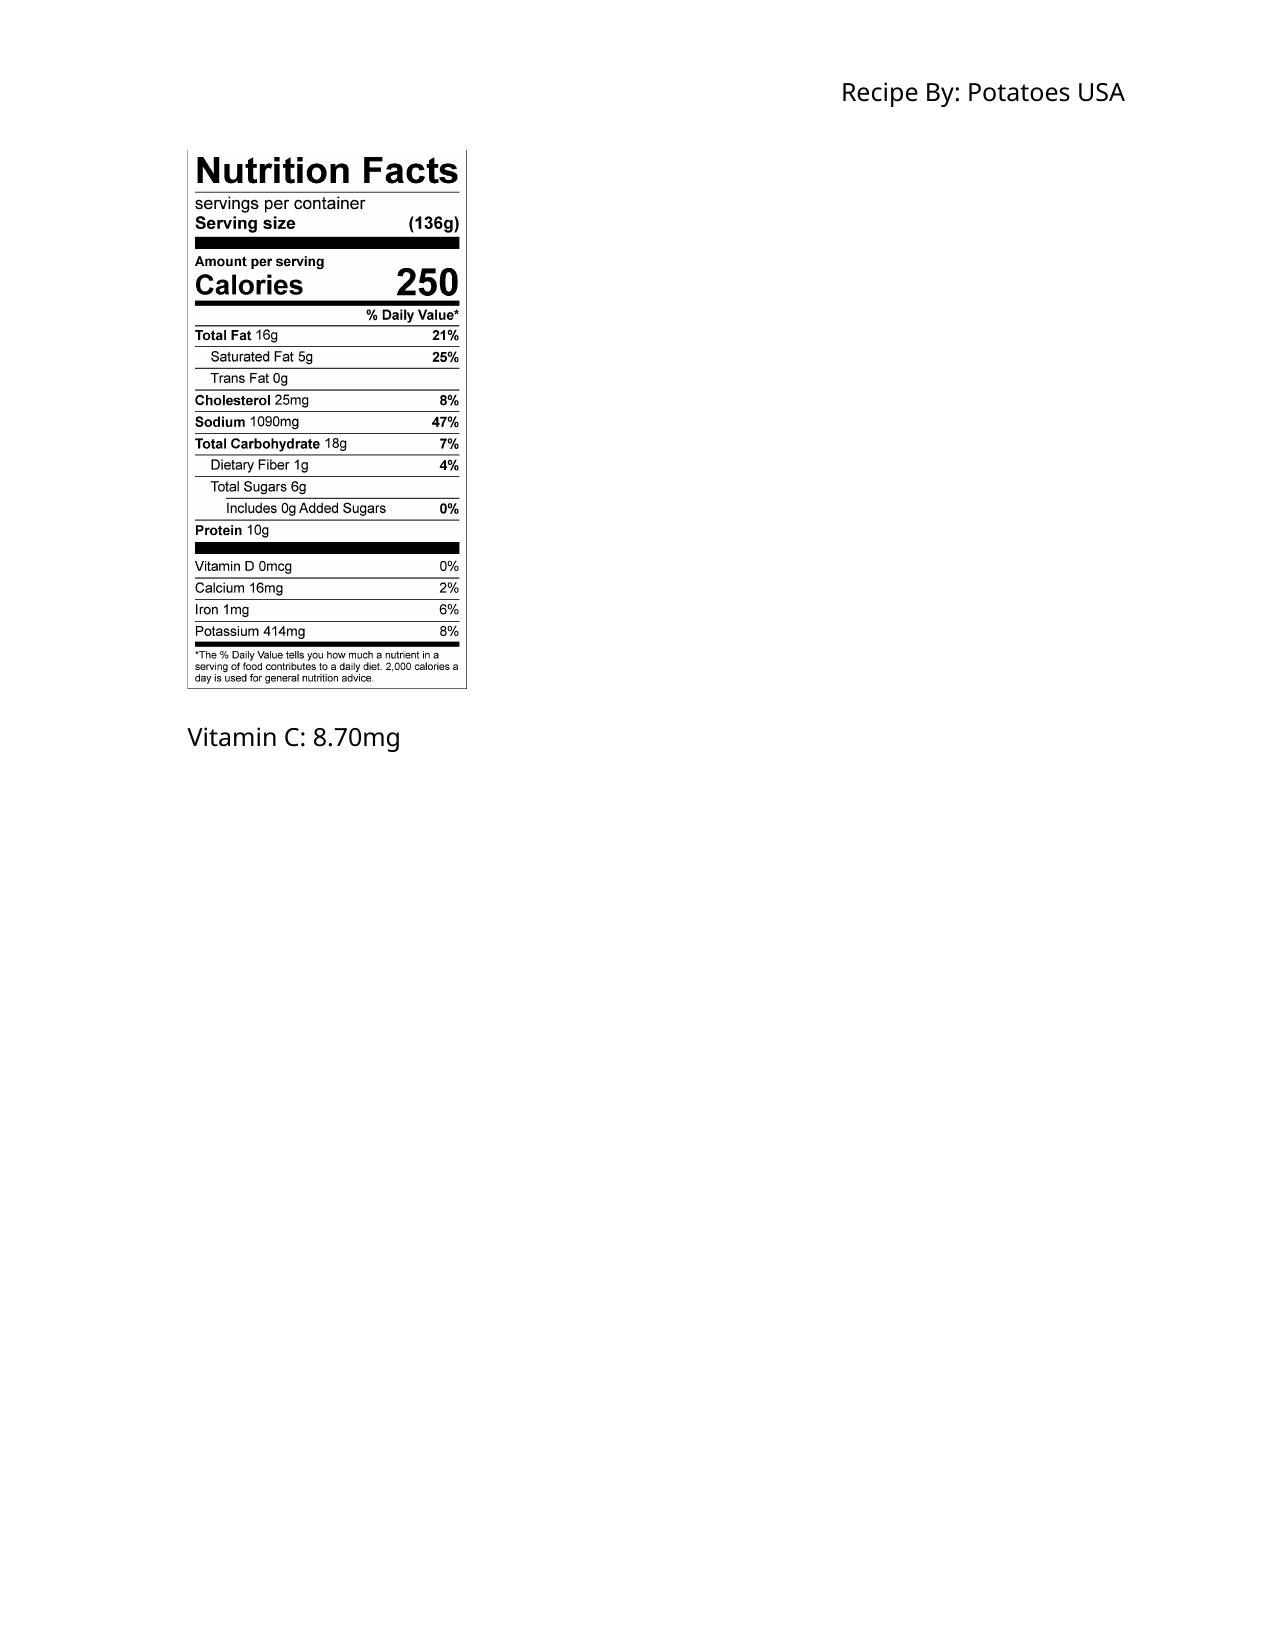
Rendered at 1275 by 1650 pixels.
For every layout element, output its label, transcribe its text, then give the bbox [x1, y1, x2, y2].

text Vitamin C: 8.70mg [187, 720, 1125, 754]
picture [187, 150, 467, 689]
